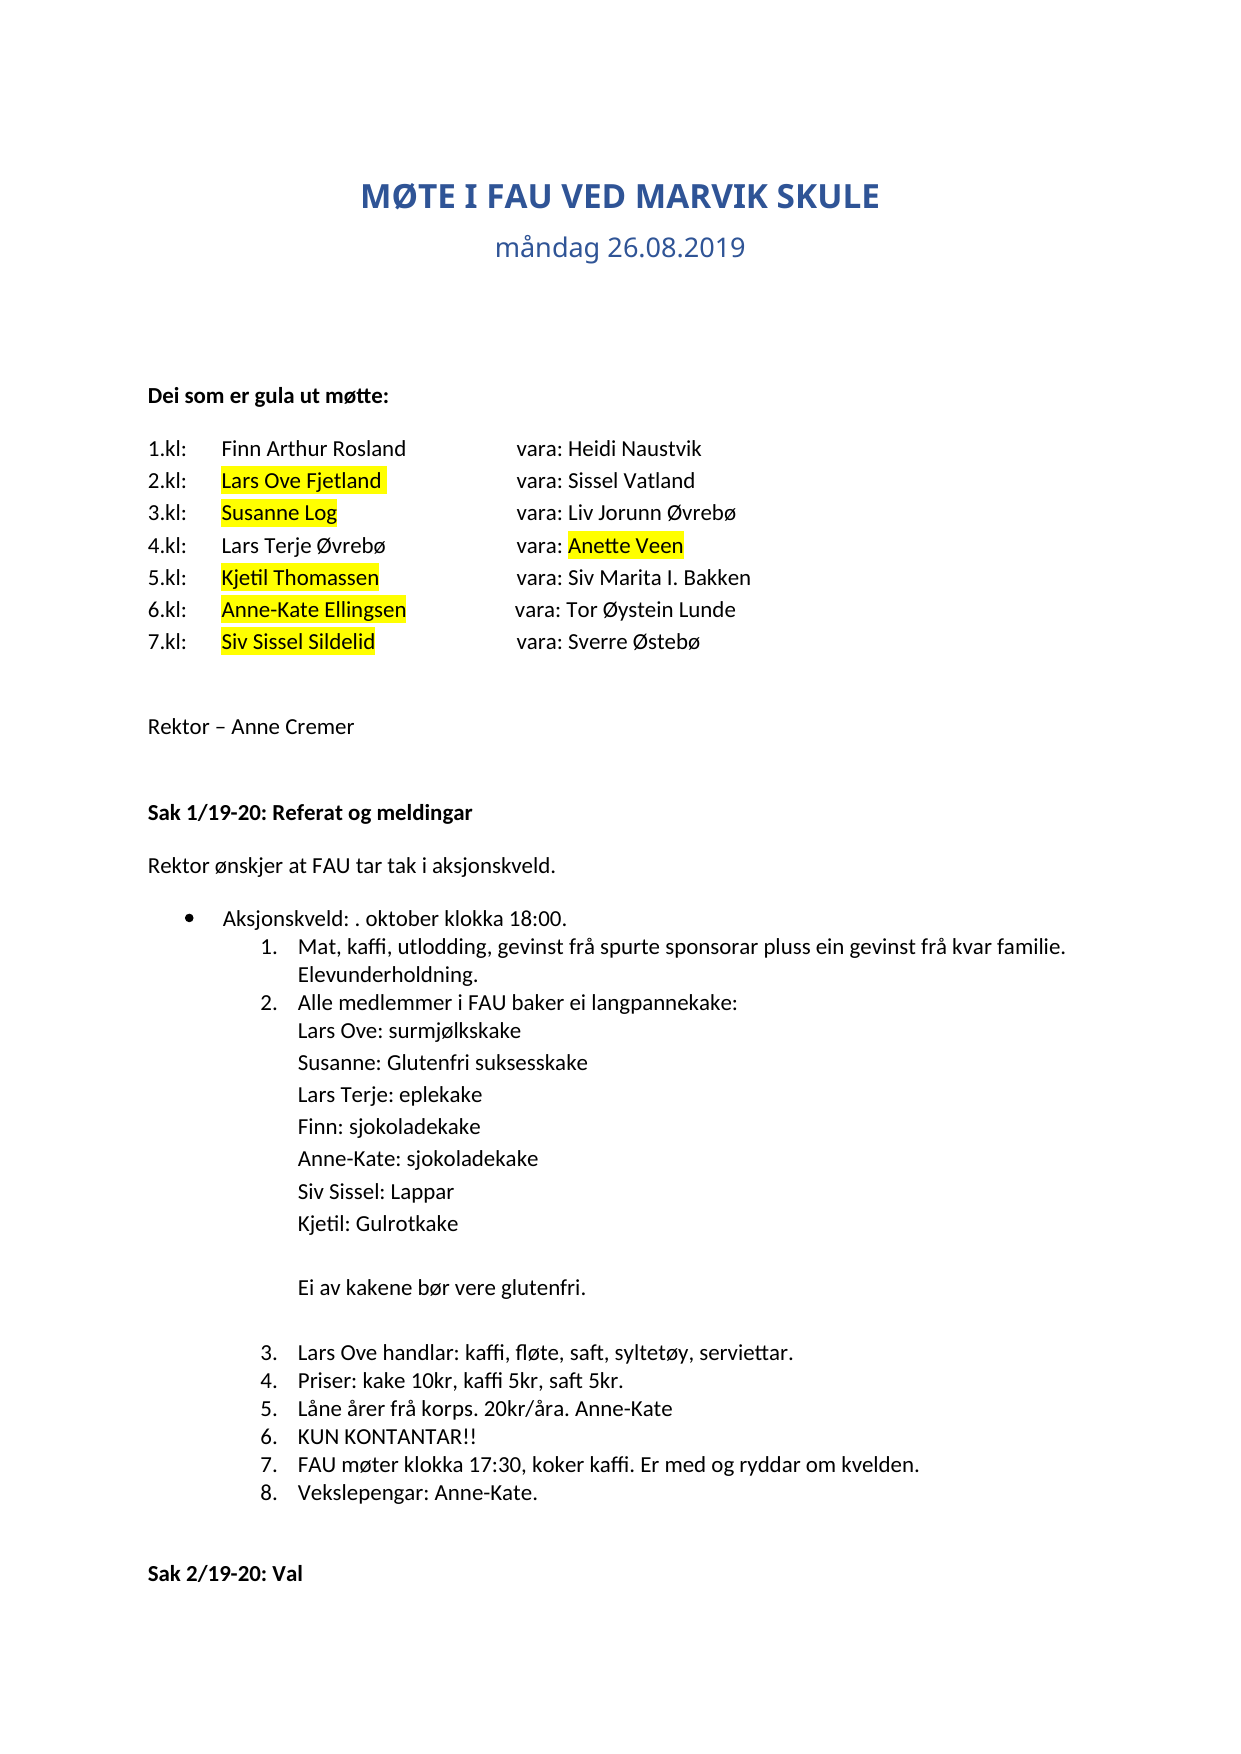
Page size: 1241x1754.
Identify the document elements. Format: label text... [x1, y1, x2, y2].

list Lars Terje: eplekake [298, 1080, 1093, 1108]
text Dei som er gula ut møtte: [148, 381, 1093, 409]
text Sak 1/19-20: Referat og meldingar [148, 798, 1093, 826]
text 2.kl: Lars Ove Fjetland vara: Sissel Vatland [387, 466, 1093, 494]
text 3.kl: Susanne Log vara: Liv Jorunn Øvrebø 4.kl: Lars Terje Øvrebø vara: Anette Veen 5.kl: Kjetil Thomassen vara: Siv Marita I. Bakken 6.kl: Anne-Kate Ellingsen vara: Tor Øystein Lunde 7.kl: Siv Sissel Sildelid vara: Sverre Østebø [148, 498, 1093, 655]
list Ei av kakene bør vere glutenfri. [298, 1273, 1093, 1301]
text 1.kl: Finn Arthur Rosland vara: Heidi Naustvik [148, 434, 1093, 462]
text Rektor – Anne Cremer [148, 680, 1093, 773]
list Kjetil: Gulrotkake [298, 1209, 1093, 1237]
list Lars Ove handlar: kaffi, fløte, saft, syltetøy, serviettar. [260, 1338, 1093, 1366]
list Alle medlemmer i FAU baker ei langpannekake: [260, 988, 1093, 1016]
list Aksjonskveld: . oktober klokka 18:00. [185, 904, 1093, 932]
list Lars Ove: surmjølkskake [298, 1016, 1093, 1044]
text Sak 2/19-20: Val [148, 1559, 1093, 1587]
list Susanne: Glutenfri suksesskake [298, 1048, 1093, 1076]
list Siv Sissel: Lappar [298, 1177, 1093, 1205]
list Anne-Kate: sjokoladekake [298, 1144, 1093, 1173]
list Vekslepengar: Anne-Kate. [260, 1478, 1093, 1506]
list Priser: kake 10kr, kaffi 5kr, saft 5kr. [260, 1366, 1093, 1394]
text Rektor ønskjer at FAU tar tak i aksjonskveld. [148, 851, 1093, 879]
list Låne årer frå korps. 20kr/åra. Anne-Kate [260, 1394, 1093, 1422]
subtitle måndag 26.08.2019 [148, 229, 1093, 266]
list KUN KONTANTAR!! [260, 1422, 1093, 1450]
list Mat, kaffi, utlodding, gevinst frå spurte sponsorar pluss ein gevinst frå kvar familie. Elevunderholdning. [260, 932, 1093, 988]
list FAU møter klokka 17:30, koker kaffi. Er med og ryddar om kvelden. [260, 1450, 1093, 1478]
list Finn: sjokoladekake [298, 1112, 1093, 1140]
subtitle MØTE I FAU VED MARVIK SKULE [148, 173, 1093, 218]
